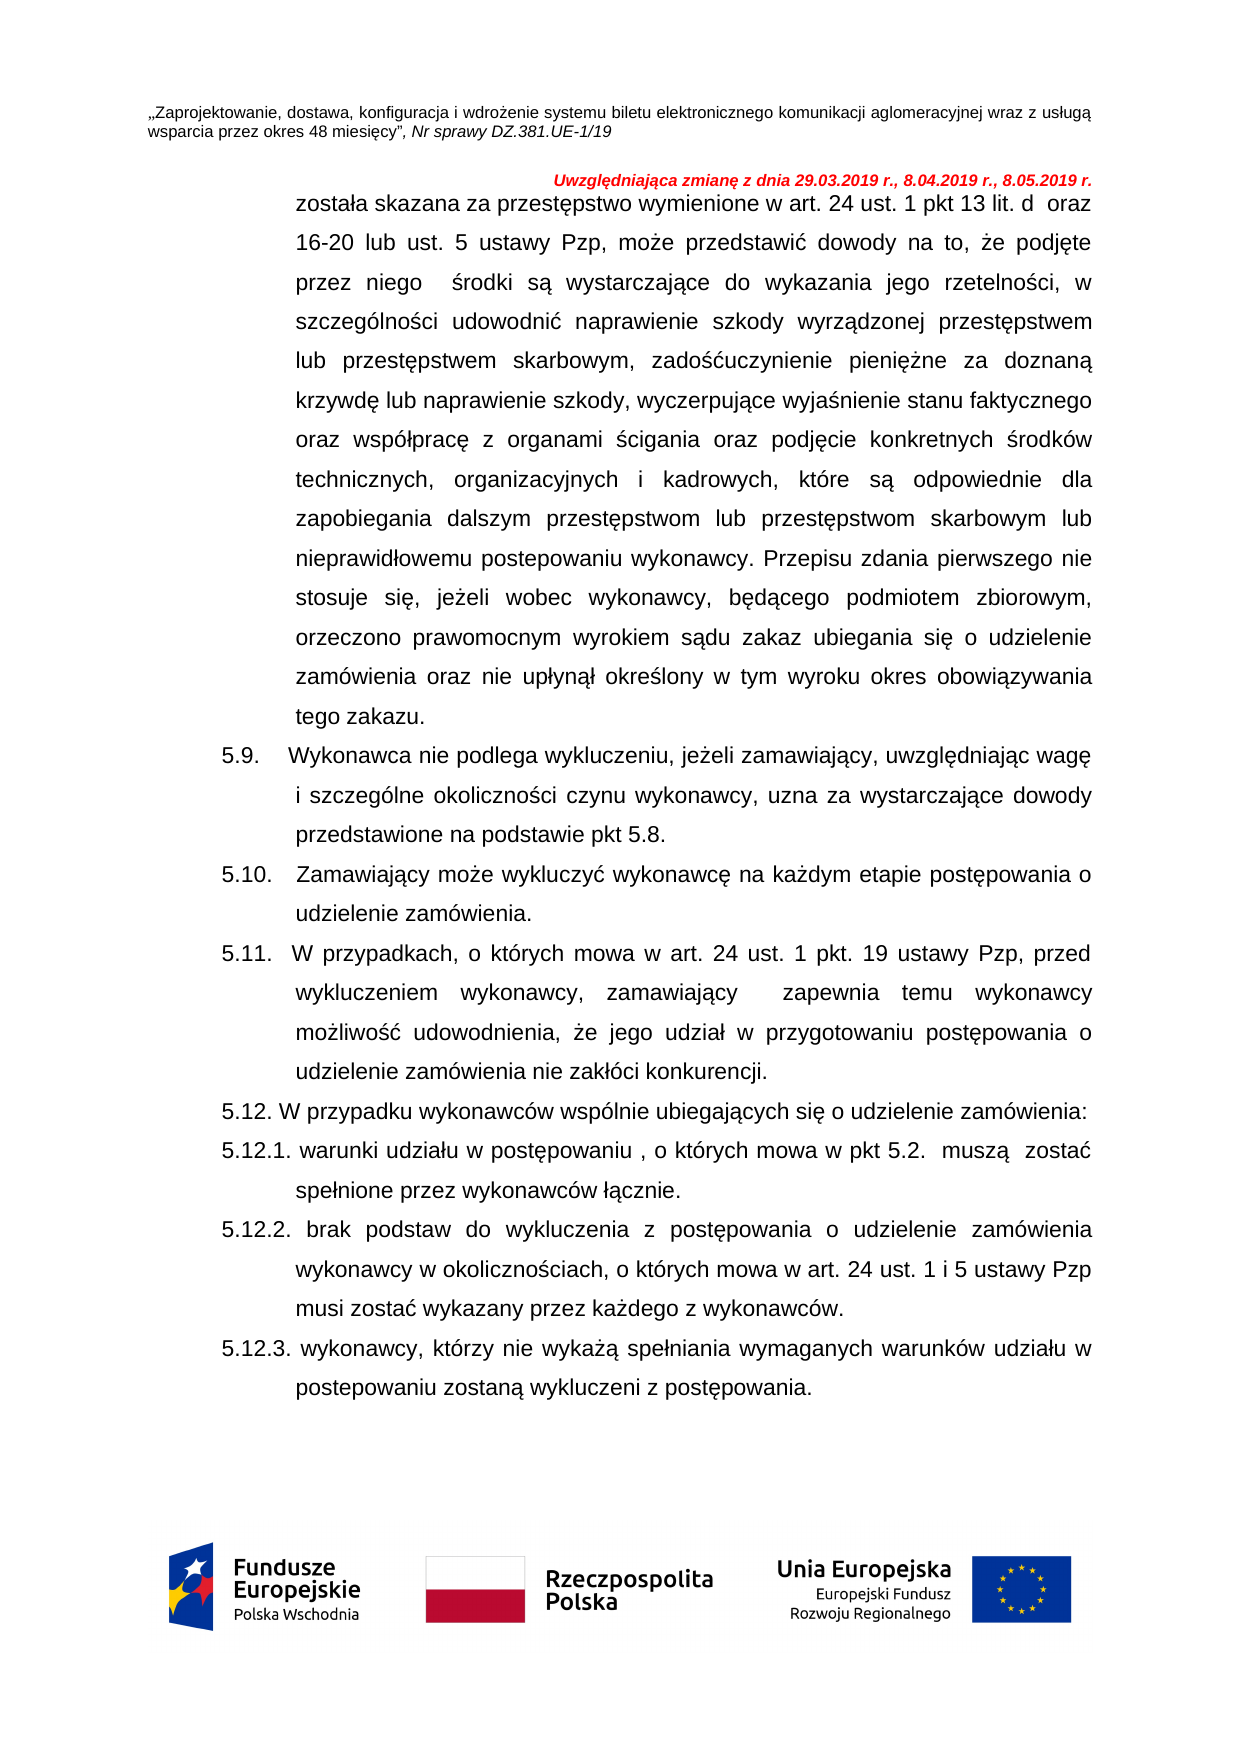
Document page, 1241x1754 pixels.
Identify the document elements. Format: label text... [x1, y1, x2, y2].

list 5.11. W przypadkach, o których mowa w art. 24 ust. 1 pkt. 19 ustawy Pzp, przed wykluczeniem wykonawcy, zamawiający zapewnia temu wykonawcy możliwość udowodnienia, że jego udział w przygotowaniu postępowania o udzielenie zamówienia nie zakłóci konkurencji. [221, 940, 1093, 1084]
list 5.12. W przypadku wykonawców wspólnie ubiegających się o udzielenie zamówienia: [221, 1098, 1093, 1124]
picture [147, 1520, 1093, 1653]
list 5.12.3. wykonawcy, którzy nie wykażą spełniania wymaganych warunków udziału w postepowaniu zostaną wykluczeni z postępowania. [221, 1334, 1093, 1400]
list 5.12.1. warunki udziału w postępowaniu , o których mowa w pkt 5.2. muszą zostać spełnione przez wykonawców łącznie. [221, 1137, 1093, 1203]
list 5.9. Wykonawca nie podlega wykluczeniu, jeżeli zamawiający, uwzględniając wagę i szczególne okoliczności czynu wykonawcy, uzna za wystarczające dowody przedstawione na podstawie pkt 5.8. [221, 742, 1093, 848]
list 5.10. Zamawiający może wykluczyć wykonawcę na każdym etapie postępowania o udzielenie zamówienia. [221, 861, 1093, 927]
list 5.12.2. brak podstaw do wykluczenia z postępowania o udzielenie zamówienia wykonawcy w okolicznościach, o których mowa w art. 24 ust. 1 i 5 ustawy Pzp musi zostać wykazany przez każdego z wykonawców. [221, 1216, 1093, 1321]
